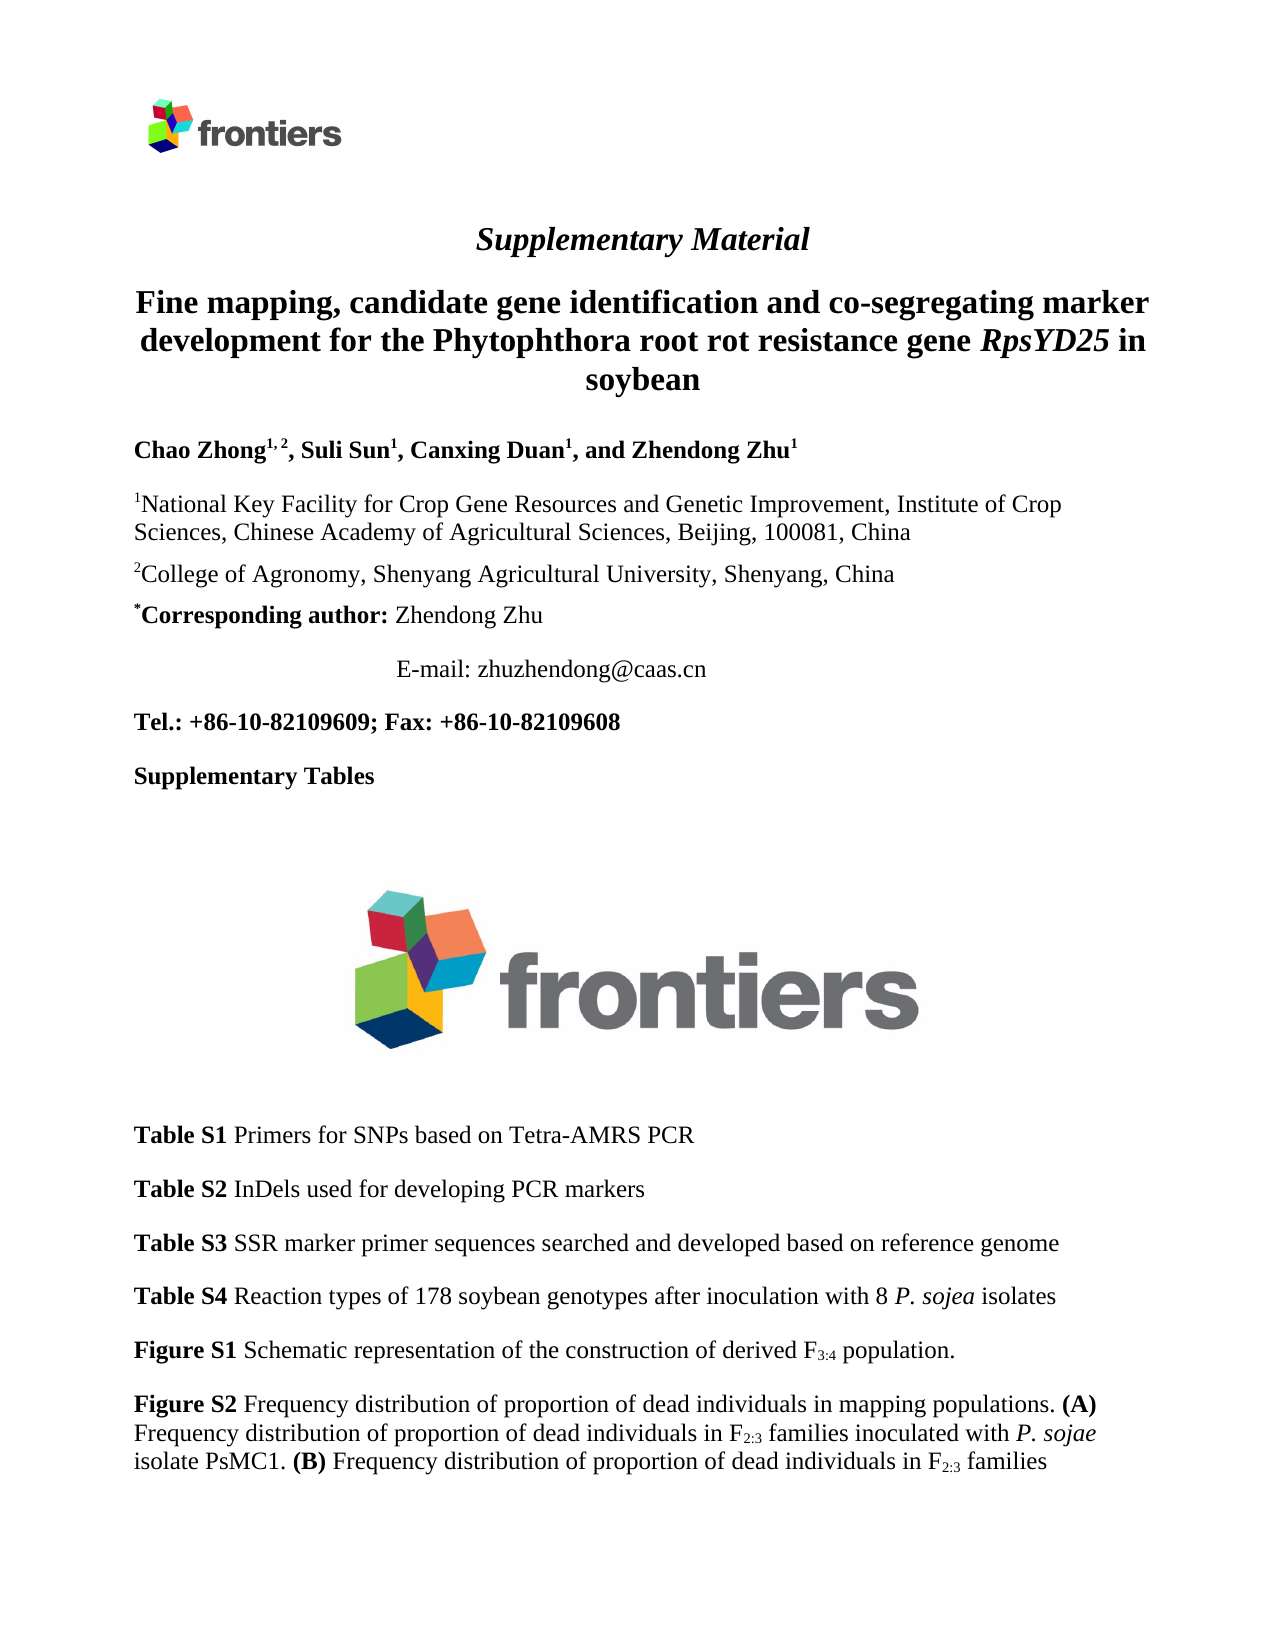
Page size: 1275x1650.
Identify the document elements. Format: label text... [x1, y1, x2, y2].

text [133, 1389, 1152, 1475]
text Supplementary Material [133, 219, 1152, 257]
text Table S1 Primers for SNPs based on Tetra-AMRS PCR [133, 1120, 1152, 1149]
text *Corresponding author: Zhendong Zhu [133, 600, 1152, 629]
list Chao Zhong1, 2, Suli Sun1, Canxing Duan1, and Zhendong Zhu1 [133, 435, 1152, 464]
text 2College of Agronomy, Shenyang Agricultural University, Shenyang, China [133, 559, 1152, 587]
text E-mail: zhuzhendong@caas.cn [133, 654, 1152, 682]
text Table S2 InDels used for developing PCR markers [133, 1174, 1152, 1203]
text Figure S1 Schematic representation of the construction of derived F3:4 population. [133, 1335, 1152, 1364]
picture [310, 856, 975, 1096]
picture [133, 87, 361, 169]
list Tel.: +86-10-82109609; Fax: +86-10-82109608 [133, 707, 1152, 736]
subtitle Supplementary Tables [133, 761, 1152, 790]
text Table S3 SSR marker primer sequences searched and developed based on reference genome [133, 1228, 1152, 1256]
title Fine mapping, candidate gene identification and co-segregating marker development for the Phytophthora root rot resistance gene RpsYD25 in soybean [133, 282, 1152, 397]
text 1National Key Facility for Crop Gene Resources and Genetic Improvement, Institute of Crop Sciences, Chinese Academy of Agricultural Sciences, Beijing, 100081, China [133, 489, 1152, 546]
text Table S4 Reaction types of 178 soybean genotypes after inoculation with 8 P. sojea isolates [133, 1281, 1152, 1310]
